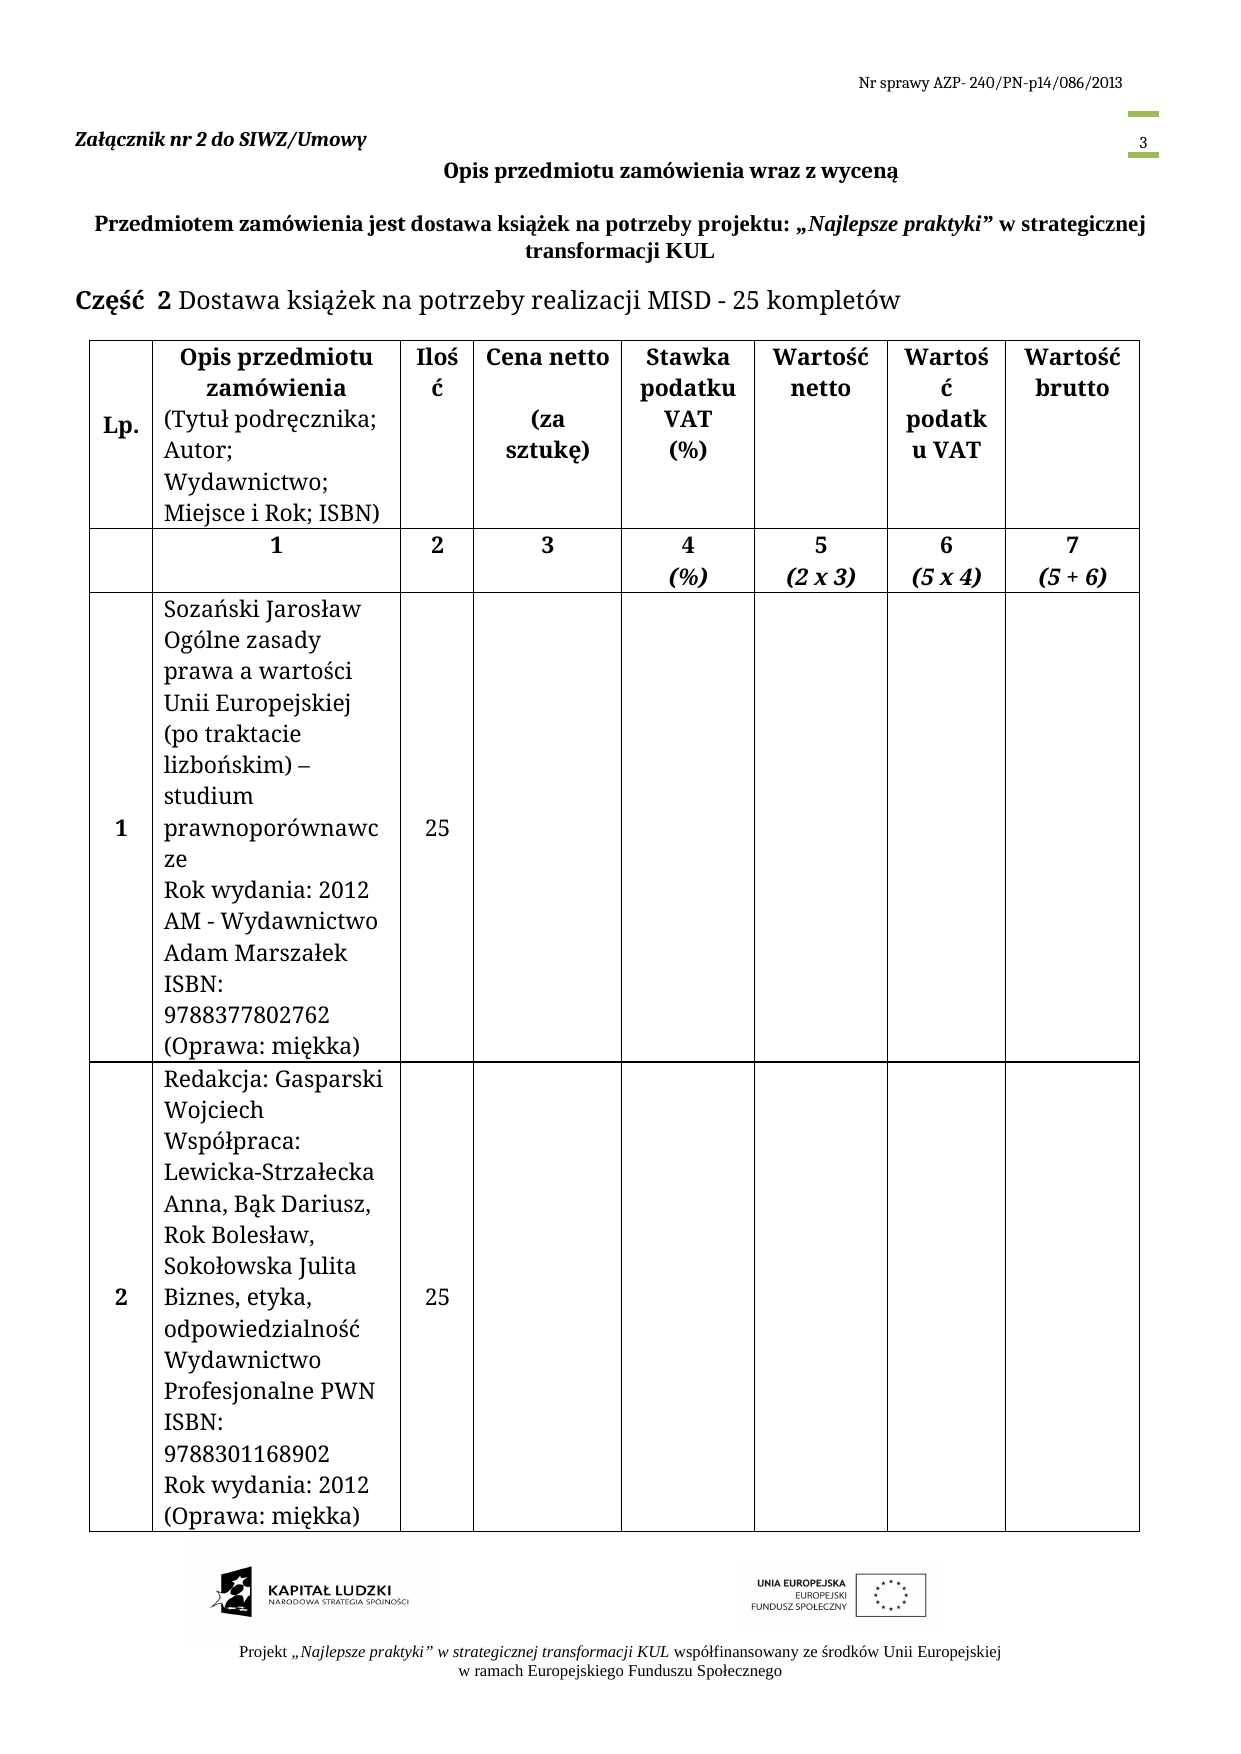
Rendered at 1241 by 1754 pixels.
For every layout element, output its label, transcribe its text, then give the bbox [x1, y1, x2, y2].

table_header Cena netto (za sztukę) [474, 341, 621, 528]
table_cell [622, 593, 754, 1061]
table_cell Redakcja: Gasparski Wojciech Współpraca: Lewicka-Strzałecka Anna, Bąk Dariusz, Rok Bolesław, Sokołowska Julita Biznes, etyka, odpowiedzialność Wydawnictwo Profesjonalne PWN ISBN: 9788301168902 Rok wydania: 2012 (Oprawa: miękka) [153, 1063, 400, 1531]
table_cell [622, 1063, 754, 1531]
table_cell [1006, 1063, 1139, 1531]
table_header Lp. [90, 341, 152, 528]
table_header Wartość podatku VAT [888, 341, 1005, 528]
table_header Opis przedmiotu zamówienia (Tytuł podręcznika; Autor; Wydawnictwo; Miejsce i Rok; ISBN) [153, 341, 400, 528]
table_cell [90, 529, 152, 592]
table_cell 25 [401, 593, 473, 1061]
table_cell 4 (%) [622, 529, 754, 592]
text Załącznik nr 2 do SIWZ/Umowy [75, 128, 1165, 152]
text Przedmiotem zamówienia jest dostawa książek na potrzeby projektu: „Najlepsze praktyki” w strategicznej transformacji KUL [75, 210, 1165, 264]
table_header Ilość [401, 341, 473, 528]
text Opis przedmiotu zamówienia wraz z wyceną [444, 157, 1165, 184]
table_cell [474, 593, 621, 1061]
table_cell [474, 1063, 621, 1531]
table_cell 2 [401, 529, 473, 592]
table_cell [888, 593, 1005, 1061]
table_cell [755, 1063, 887, 1531]
table_cell [755, 593, 887, 1061]
table_cell 7 (5 + 6) [1006, 529, 1139, 592]
picture [738, 1563, 940, 1629]
table_cell 25 [401, 1063, 473, 1531]
table_cell Sozański Jarosław Ogólne zasady prawa a wartości Unii Europejskiej (po traktacie lizbońskim) – studium prawnoporównawcze Rok wydania: 2012 AM - Wydawnictwo Adam Marszałek ISBN: 9788377802762 (Oprawa: miękka) [153, 593, 400, 1061]
table_cell 1 [153, 529, 400, 592]
table_header Stawka podatku VAT (%) [622, 341, 754, 528]
table_cell [1006, 593, 1139, 1061]
table_cell 5 (2 x 3) [755, 529, 887, 592]
table_cell [888, 1063, 1005, 1531]
table_cell 6 (5 x 4) [888, 529, 1005, 592]
table_cell 3 [474, 529, 621, 592]
text Część 2 Dostawa książek na potrzeby realizacji MISD - 25 kompletów [75, 283, 1165, 317]
table_header Wartość netto [755, 341, 887, 528]
table_header Wartość brutto [1006, 341, 1139, 528]
table_cell 1 [90, 593, 152, 1061]
table_cell 2 [90, 1063, 152, 1531]
